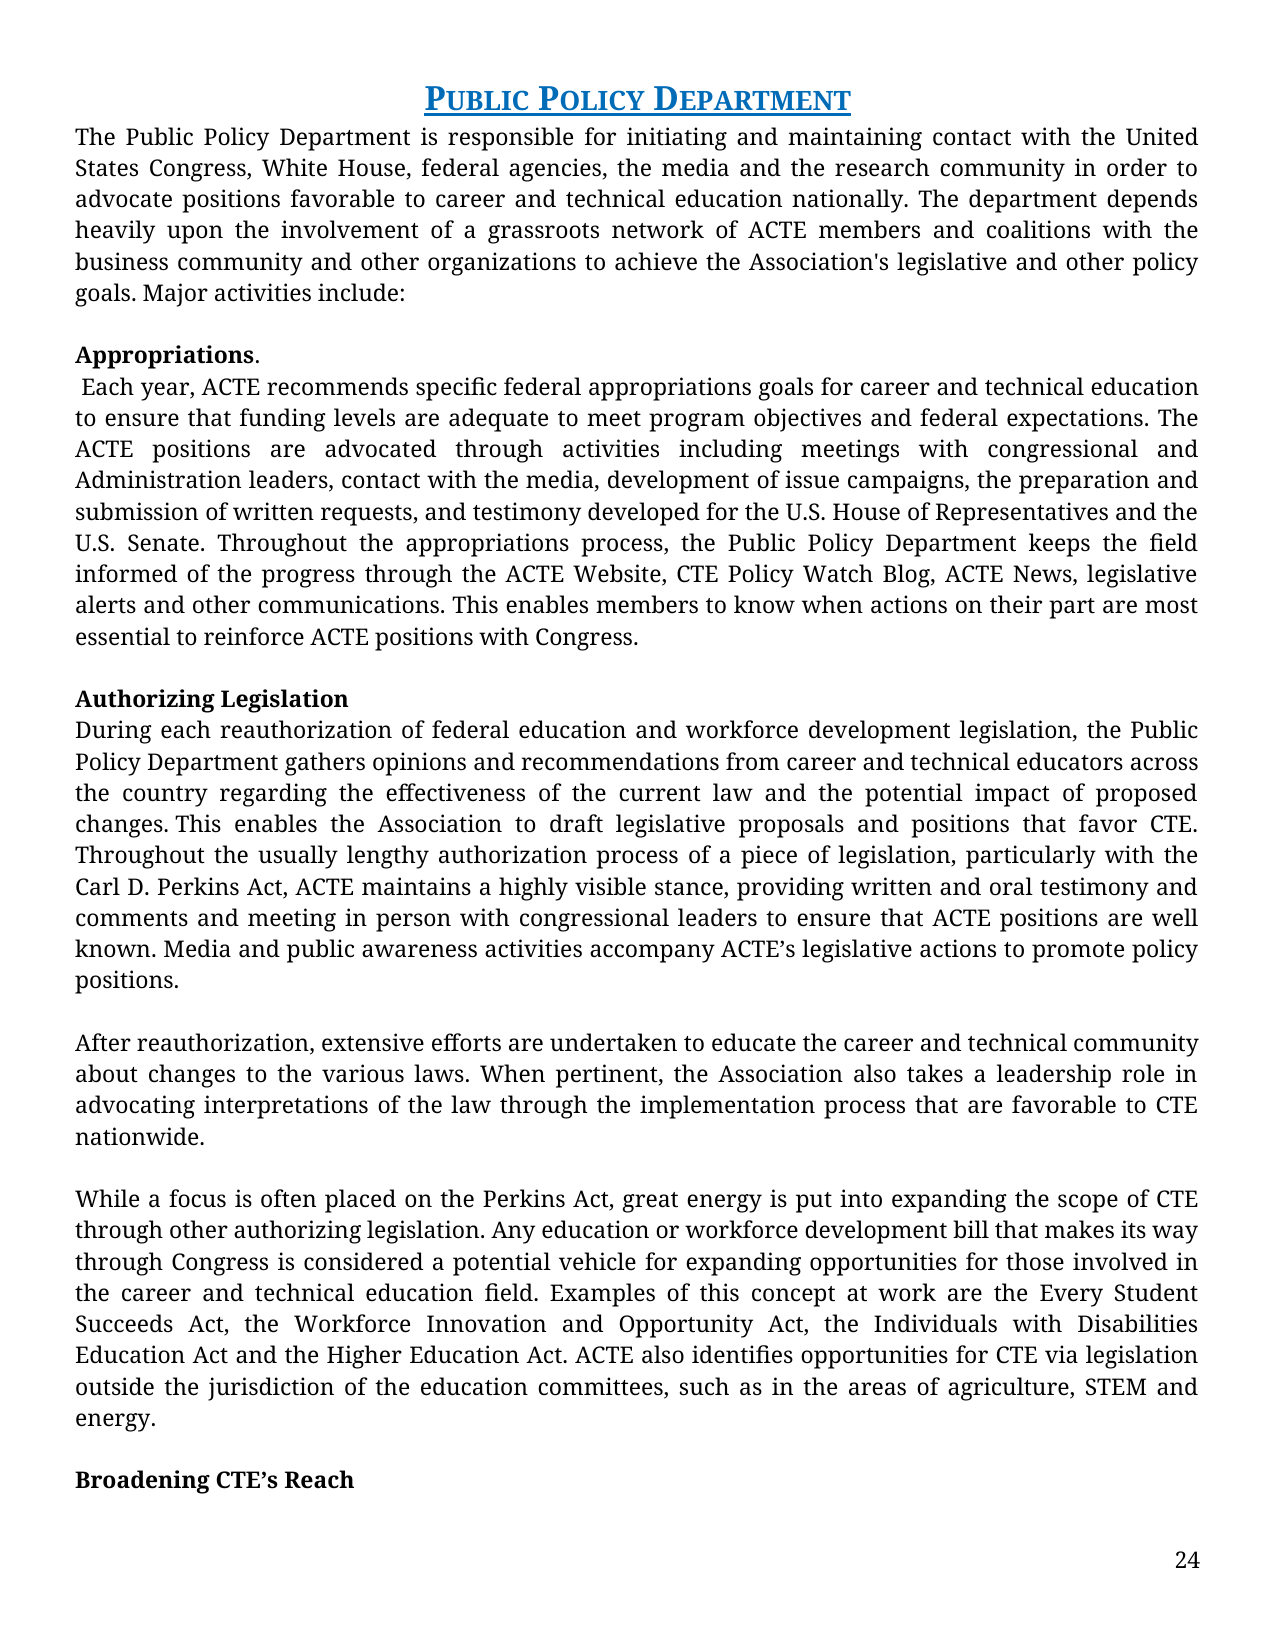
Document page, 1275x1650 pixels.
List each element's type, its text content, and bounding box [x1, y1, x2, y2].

text After reauthorization, extensive efforts are undertaken to educate the career and technical community about changes to the various laws. When pertinent, the Association also takes a leadership role in advocating interpretations of the law through the implementation process that are favorable to CTE nationwide. [75, 1027, 1200, 1152]
text Authorizing Legislation [75, 683, 1200, 714]
text Broadening CTE’s Reach [75, 1464, 1200, 1495]
text The Public Policy Department is responsible for initiating and maintaining contact with the United States Congress, White House, federal agencies, the media and the research community in order to advocate positions favorable to career and technical education nationally. The department depends heavily upon the involvement of a grassroots network of ACTE members and coalitions with the business community and other organizations to achieve the Association's legislative and other policy goals. Major activities include: [75, 120, 1200, 308]
text During each reauthorization of federal education and workforce development legislation, the Public Policy Department gathers opinions and recommendations from career and technical educators across the country regarding the effectiveness of the current law and the potential impact of proposed changes. This enables the Association to draft legislative proposals and positions that favor CTE. Throughout the usually lengthy authorization process of a piece of legislation, particularly with the Carl D. Perkins Act, ACTE maintains a highly visible stance, providing written and oral testimony and comments and meeting in person with congressional leaders to ensure that ACTE positions are well known. Media and public awareness activities accompany ACTE’s legislative actions to promote policy positions. [75, 714, 1200, 995]
text While a focus is often placed on the Perkins Act, great energy is put into expanding the scope of CTE through other authorizing legislation. Any education or workforce development bill that makes its way through Congress is considered a potential vehicle for expanding opportunities for those involved in the career and technical education field. Examples of this concept at work are the Every Student Succeeds Act, the Workforce Innovation and Opportunity Act, the Individuals with Disabilities Education Act and the Higher Education Act. ACTE also identifies opportunities for CTE via legislation outside the jurisdiction of the education committees, such as in the areas of agriculture, STEM and energy. [75, 1183, 1200, 1433]
subtitle Public Policy Department [75, 75, 1200, 120]
text Appropriations. [75, 339, 1200, 370]
text Each year, ACTE recommends specific federal appropriations goals for career and technical education to ensure that funding levels are adequate to meet program objectives and federal expectations. The ACTE positions are advocated through activities including meetings with congressional and Administration leaders, contact with the media, development of issue campaigns, the preparation and submission of written requests, and testimony developed for the U.S. House of Representatives and the U.S. Senate. Throughout the appropriations process, the Public Policy Department keeps the field informed of the progress through the ACTE Website, CTE Policy Watch Blog, ACTE News, legislative alerts and other communications. This enables members to know when actions on their part are most essential to reinforce ACTE positions with Congress. [75, 370, 1200, 652]
